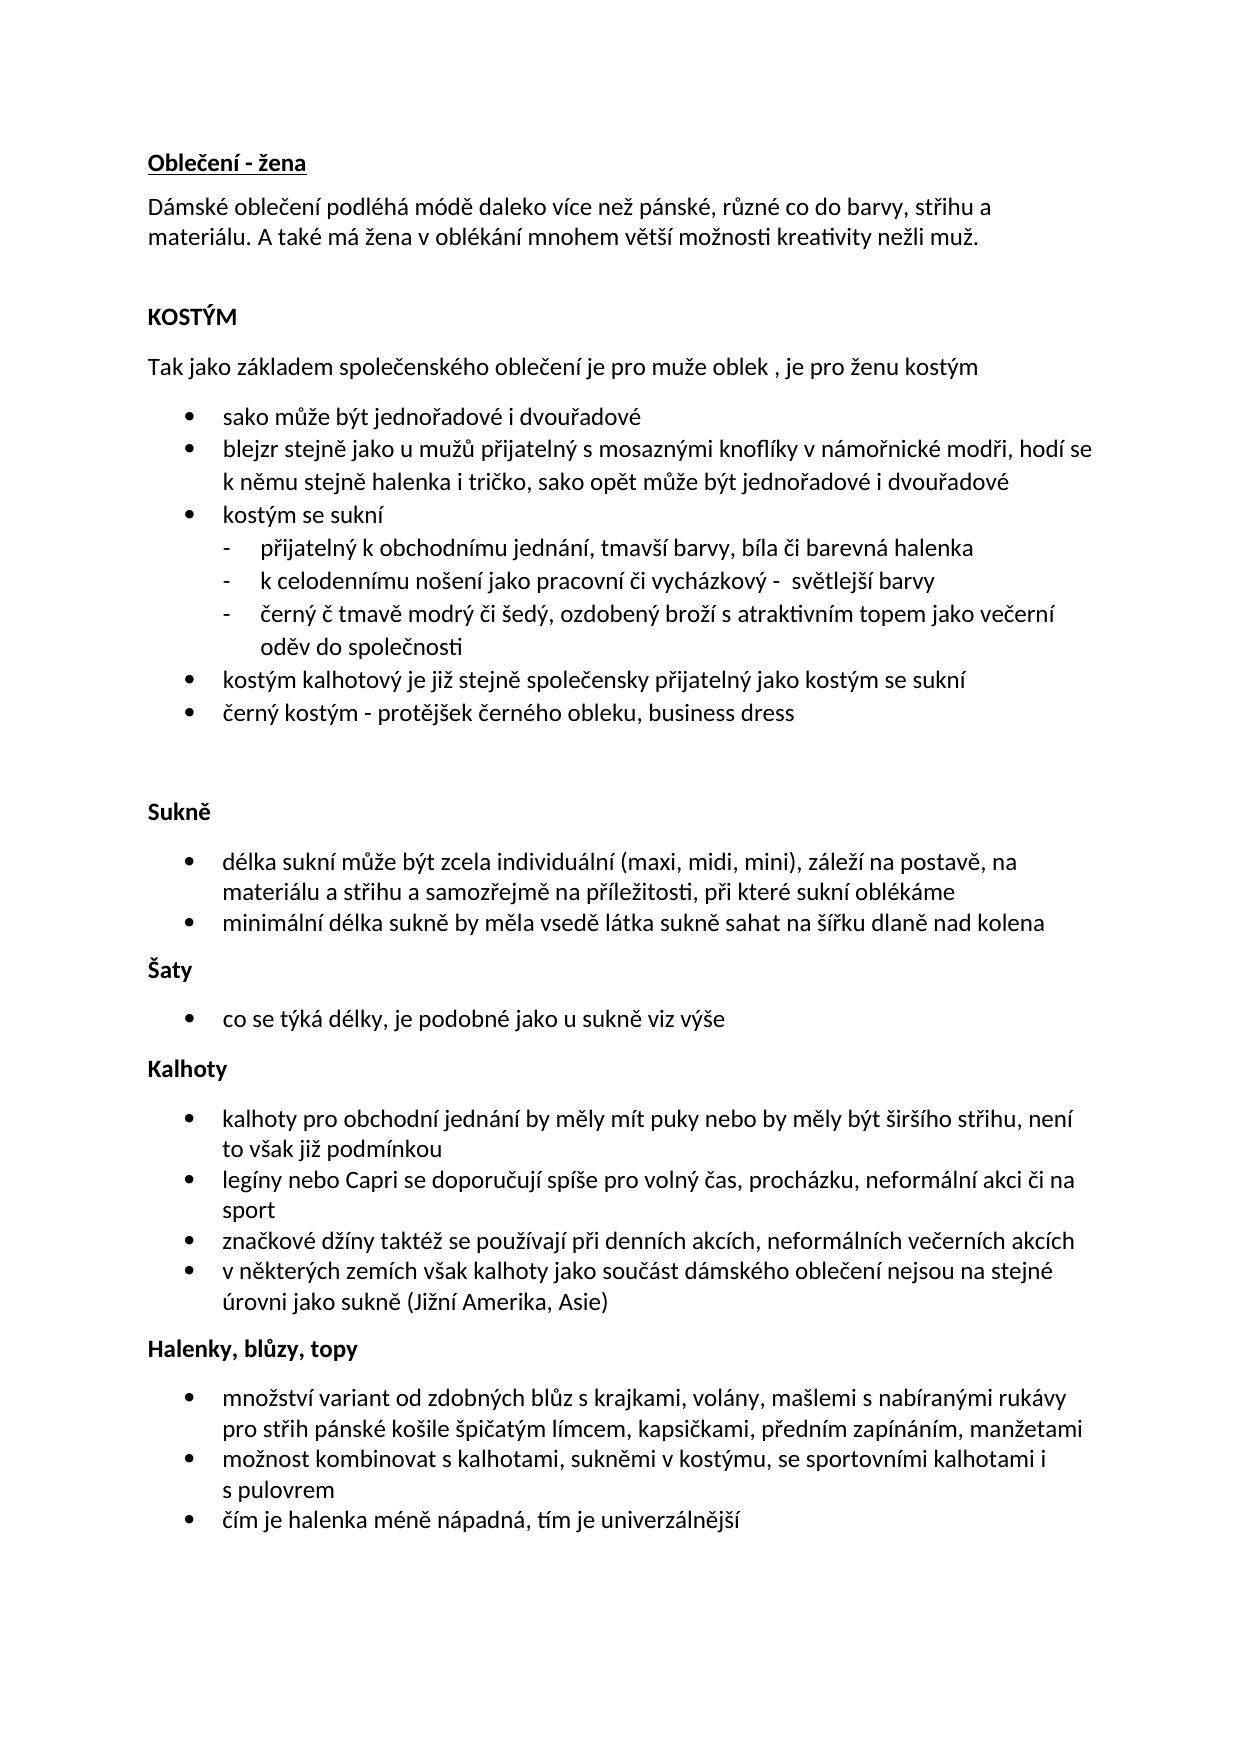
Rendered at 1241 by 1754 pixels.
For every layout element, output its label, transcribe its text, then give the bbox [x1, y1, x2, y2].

text Dámské oblečení podléhá módě daleko více než pánské, různé co do barvy, střihu a materiálu. A také má žena v oblékání mnohem větší možnosti kreativity nežli muž. [148, 191, 1093, 252]
list značkové džíny taktéž se používají při denních akcích, neformálních večerních akcích [185, 1225, 1093, 1255]
list v některých zemích však kalhoty jako součást dámského oblečení nejsou na stejné úrovni jako sukně (Jižní Amerika, Asie) [185, 1255, 1093, 1316]
list přijatelný k obchodnímu jednání, tmavší barvy, bíla či barevná halenka [223, 532, 1093, 563]
list kostým se sukní [185, 499, 1093, 530]
list kalhoty pro obchodní jednání by měly mít puky nebo by měly být širšího střihu, není to však již podmínkou [185, 1103, 1093, 1164]
list čím je halenka méně nápadná, tím je univerzálnější [185, 1505, 1093, 1535]
list černý kostým - protějšek černého obleku, business dress [185, 697, 1093, 727]
text Kalhoty [148, 1053, 1093, 1084]
list délka sukní může být zcela individuální (maxi, midi, mini), záleží na postavě, na materiálu a střihu a samozřejmě na příležitosti, při které sukní oblékáme [185, 846, 1093, 907]
text Halenky, blůzy, topy [148, 1333, 1093, 1363]
text Kostým [148, 302, 1093, 332]
list legíny nebo Capri se doporučují spíše pro volný čas, procházku, neformální akci či na sport [185, 1164, 1093, 1225]
list množství variant od zdobných blůz s krajkami, volány, mašlemi s nabíranými rukávy pro střih pánské košile špičatým límcem, kapsičkami, předním zapínáním, manžetami [185, 1383, 1093, 1444]
text Tak jako základem společenského oblečení je pro muže oblek , je pro ženu kostým [148, 351, 1093, 382]
text Šaty [148, 954, 1093, 984]
list sako může být jednořadové i dvouřadové [185, 401, 1093, 431]
list minimální délka sukně by měla vsedě látka sukně sahat na šířku dlaně nad kolena [185, 907, 1093, 937]
list možnost kombinovat s kalhotami, sukněmi v kostýmu, se sportovními kalhotami i s pulovrem [185, 1444, 1093, 1505]
list blejzr stejně jako u mužů přijatelný s mosaznými knoflíky v námořnické modři, hodí se k němu stejně halenka i tričko, sako opět může být jednořadové i dvouřadové [185, 434, 1093, 497]
list kostým kalhotový je již stejně společensky přijatelný jako kostým se sukní [185, 664, 1093, 694]
text Sukně [148, 796, 1093, 827]
text Oblečení - žena [148, 148, 1084, 178]
list co se týká délky, je podobné jako u sukně viz výše [185, 1003, 1093, 1034]
list černý č tmavě modrý či šedý, ozdobený broží s atraktivním topem jako večerní oděv do společnosti [223, 598, 1093, 662]
list k celodennímu nošení jako pracovní či vycházkový - světlejší barvy [223, 565, 1093, 596]
